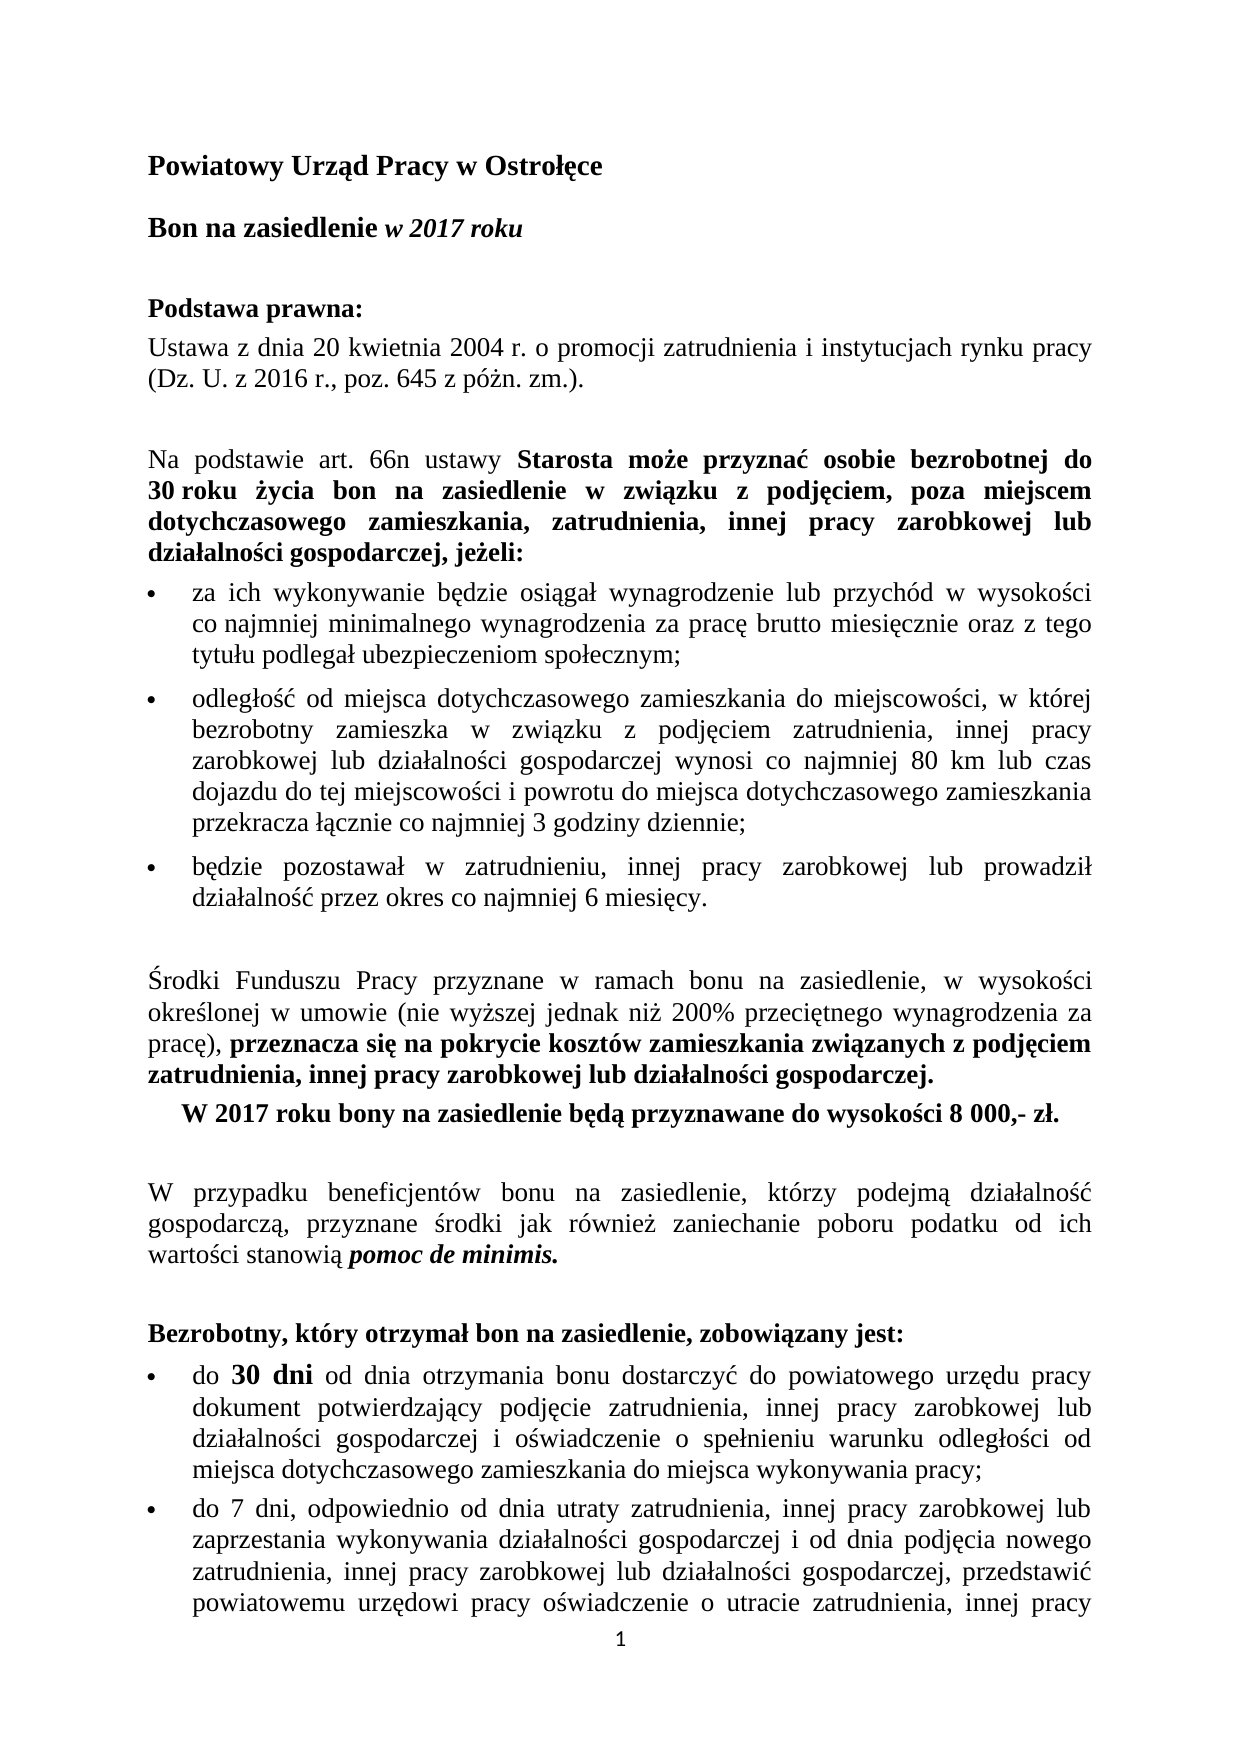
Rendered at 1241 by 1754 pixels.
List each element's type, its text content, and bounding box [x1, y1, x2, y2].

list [148, 1492, 1093, 1617]
text W 2017 roku bony na zasiedlenie będą przyznawane do wysokości 8 000,- zł. [148, 1097, 1093, 1128]
list odległość od miejsca dotychczasowego zamieszkania do miejscowości, w której bezrobotny zamieszka w związku z podjęciem zatrudnienia, innej pracy zarobkowej lub działalności gospodarczej wynosi co najmniej 80 km lub czas dojazdu do tej miejscowości i powrotu do miejsca dotychczasowego zamieszkania przekracza łącznie co najmniej 3 godziny dziennie; [148, 682, 1093, 838]
text Podstawa prawna: [148, 292, 1093, 323]
list za ich wykonywanie będzie osiągał wynagrodzenie lub przychód w wysokości co najmniej minimalnego wynagrodzenia za pracę brutto miesięcznie oraz z tego tytułu podlegał ubezpieczeniom społecznym; [148, 576, 1093, 669]
text Bon na zasiedlenie w 2017 roku [148, 210, 1093, 244]
text W przypadku beneficjentów bonu na zasiedlenie, którzy podejmą działalność gospodarczą, przyznane środki jak również zaniechanie poboru podatku od ich wartości stanowią pomoc de minimis. [148, 1176, 1093, 1270]
text Na podstawie art. 66n ustawy Starosta może przyznać osobie bezrobotnej do 30 roku życia bon na zasiedlenie w związku z podjęciem, poza miejscem dotychczasowego zamieszkania, zatrudnienia, innej pracy zarobkowej lub działalności gospodarczej, jeżeli: [148, 443, 1093, 568]
text Środki Funduszu Pracy przyznane w ramach bonu na zasiedlenie, w wysokości określonej w umowie (nie wyższej jednak niż 200% przeciętnego wynagrodzenia za pracę), przeznacza się na pokrycie kosztów zamieszkania związanych z podjęciem zatrudnienia, innej pracy zarobkowej lub działalności gospodarczej. [148, 964, 1093, 1089]
text Bezrobotny, który otrzymał bon na zasiedlenie, zobowiązany jest: [148, 1318, 1093, 1349]
text Ustawa z dnia 20 kwietnia 2004 r. o promocji zatrudnienia i instytucjach rynku pracy (Dz. U. z 2016 r., poz. 645 z póżn. zm.). [148, 331, 1093, 393]
list do 30 dni od dnia otrzymania bonu dostarczyć do powiatowego urzędu pracy dokument potwierdzający podjęcie zatrudnienia, innej pracy zarobkowej lub działalności gospodarczej i oświadczenie o spełnieniu warunku odległości od miejsca dotychczasowego zamieszkania do miejsca wykonywania pracy; [148, 1357, 1093, 1484]
text Powiatowy Urząd Pracy w Ostrołęce [148, 148, 1093, 181]
list będzie pozostawał w zatrudnieniu, innej pracy zarobkowej lub prowadził działalność przez okres co najmniej 6 miesięcy. [148, 850, 1093, 912]
